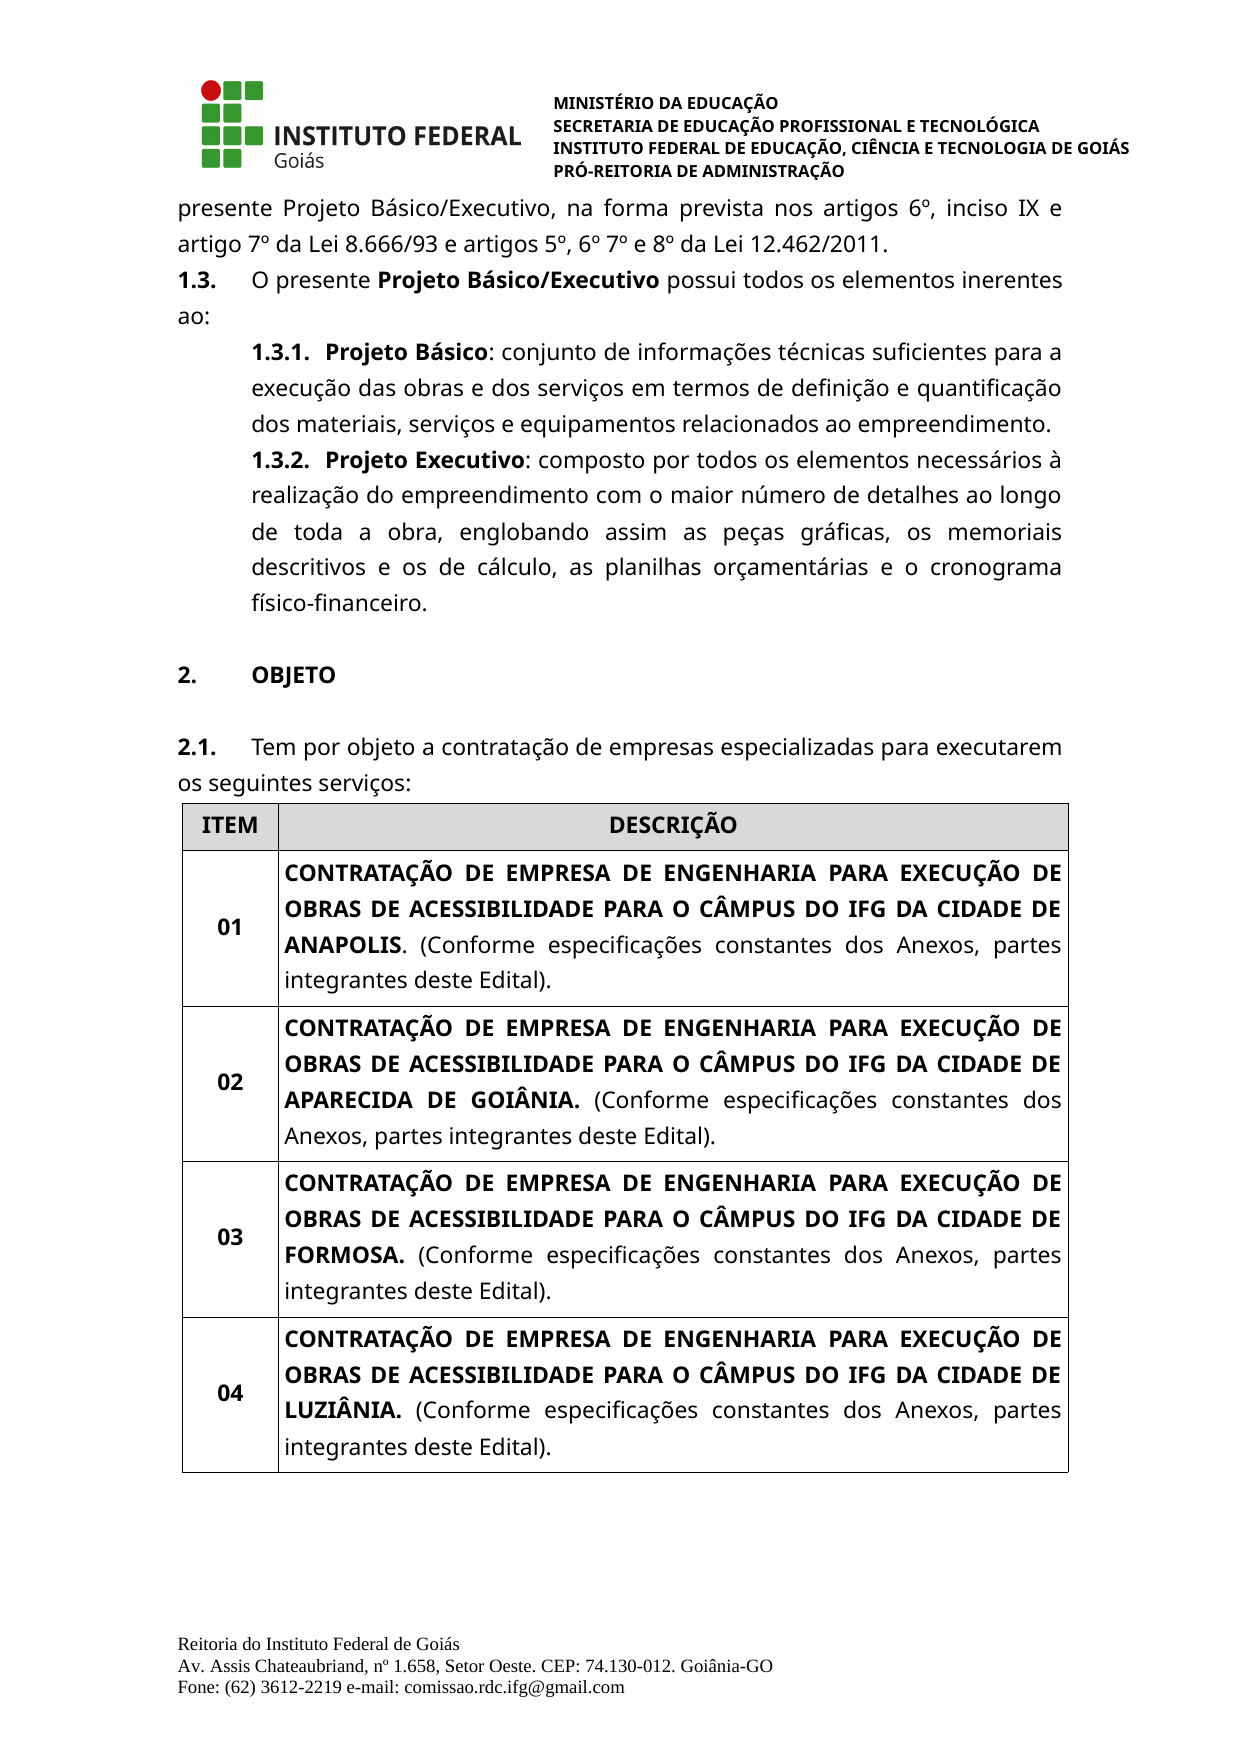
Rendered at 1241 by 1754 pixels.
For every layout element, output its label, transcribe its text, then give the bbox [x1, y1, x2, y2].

table_cell CONTRATAÇÃO DE EMPRESA DE ENGENHARIA PARA EXECUÇÃO DE OBRAS DE ACESSIBILIDADE PARA O CÂMPUS DO IFG DA CIDADE DE LUZIÂNIA. (Conforme especificações constantes dos Anexos, partes integrantes deste Edital). [279, 1318, 1068, 1472]
picture [177, 59, 545, 189]
table_cell 03 [183, 1162, 278, 1316]
table_cell CONTRATAÇÃO DE EMPRESA DE ENGENHARIA PARA EXECUÇÃO DE OBRAS DE ACESSIBILIDADE PARA O CÂMPUS DO IFG DA CIDADE DE APARECIDA DE GOIÂNIA. (Conforme especificações constantes dos Anexos, partes integrantes deste Edital). [279, 1007, 1068, 1161]
list O presente Projeto Básico/Executivo possui todos os elementos inerentes ao: [177, 264, 1063, 331]
list OBJETO [177, 659, 1063, 690]
table_cell 04 [183, 1318, 278, 1472]
table_header ITEM [183, 804, 278, 850]
table_cell 01 [183, 851, 278, 1006]
list Projeto Básico: conjunto de informações técnicas suficientes para a execução das obras e dos serviços em termos de definição e quantificação dos materiais, serviços e equipamentos relacionados ao empreendimento. [251, 336, 1063, 439]
table_cell 02 [183, 1007, 278, 1161]
table_cell CONTRATAÇÃO DE EMPRESA DE ENGENHARIA PARA EXECUÇÃO DE OBRAS DE ACESSIBILIDADE PARA O CÂMPUS DO IFG DA CIDADE DE ANAPOLIS. (Conforme especificações constantes dos Anexos, partes integrantes deste Edital). [279, 851, 1068, 1006]
table_header DESCRIÇÃO [279, 804, 1068, 850]
table_cell CONTRATAÇÃO DE EMPRESA DE ENGENHARIA PARA EXECUÇÃO DE OBRAS DE ACESSIBILIDADE PARA O CÂMPUS DO IFG DA CIDADE DE FORMOSA. (Conforme especificações constantes dos Anexos, partes integrantes deste Edital). [279, 1162, 1068, 1316]
list Tem por objeto a contratação de empresas especializadas para executarem os seguintes serviços: [177, 731, 1063, 798]
list Projeto Executivo: composto por todos os elementos necessários à realização do empreendimento com o maior número de detalhes ao longo de toda a obra, englobando assim as peças gráficas, os memoriais descritivos e os de cálculo, as planilhas orçamentárias e o cronograma físico-financeiro. [251, 443, 1063, 618]
